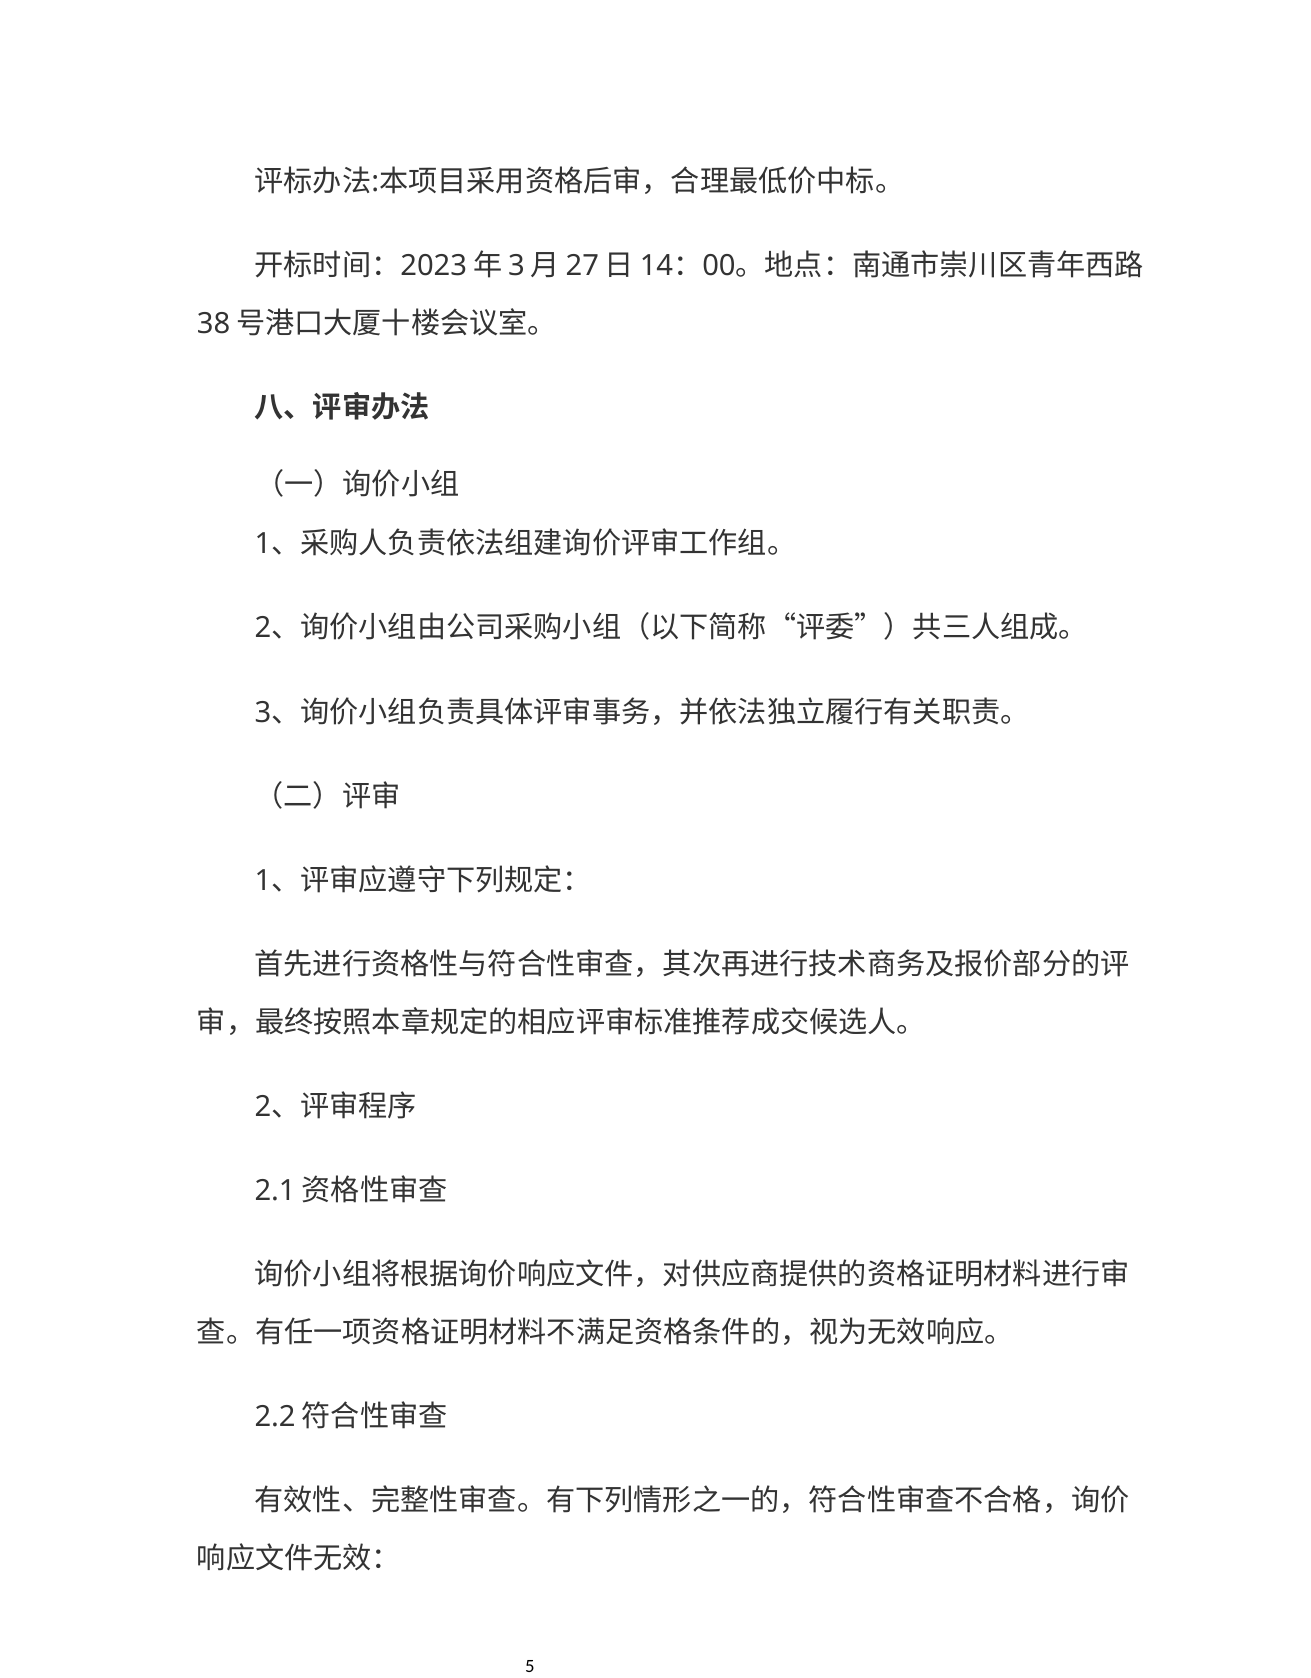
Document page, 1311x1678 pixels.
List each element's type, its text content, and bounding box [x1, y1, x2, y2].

text 询价小组将根据询价响应文件，对供应商提供的资格证明材料进行审查。有任一项资格证明材料不满足资格条件的，视为无效响应。 [197, 1235, 1153, 1351]
text 2.2符合性审查 [197, 1377, 1153, 1434]
text 有效性、完整性审查。有下列情形之一的，符合性审查不合格，询价响应文件无效： [197, 1461, 1153, 1576]
text （一）询价小组 [197, 452, 1153, 504]
text 2.1资格性审查 [197, 1151, 1153, 1209]
text 首先进行资格性与符合性审查，其次再进行技术商务及报价部分的评审，最终按照本章规定的相应评审标准推荐成交候选人。 [197, 925, 1153, 1041]
text 2、评审程序 [197, 1067, 1153, 1124]
text （二）评审 [197, 757, 1153, 814]
text 评标办法:本项目采用资格后审，合理最低价中标。 [197, 142, 1153, 200]
text 2、询价小组由公司采购小组（以下简称“评委”）共三人组成。 [197, 589, 1153, 646]
text 3、询价小组负责具体评审事务，并依法独立履行有关职责。 [197, 673, 1153, 731]
text 1、评审应遵守下列规定： [197, 841, 1153, 899]
text 1、采购人负责依法组建询价评审工作组。 [197, 504, 1153, 562]
text 八、评审办法 [197, 368, 1153, 426]
text 开标时间：2023年3月27日14：00。地点：南通市崇川区青年西路38号港口大厦十楼会议室。 [197, 227, 1153, 342]
